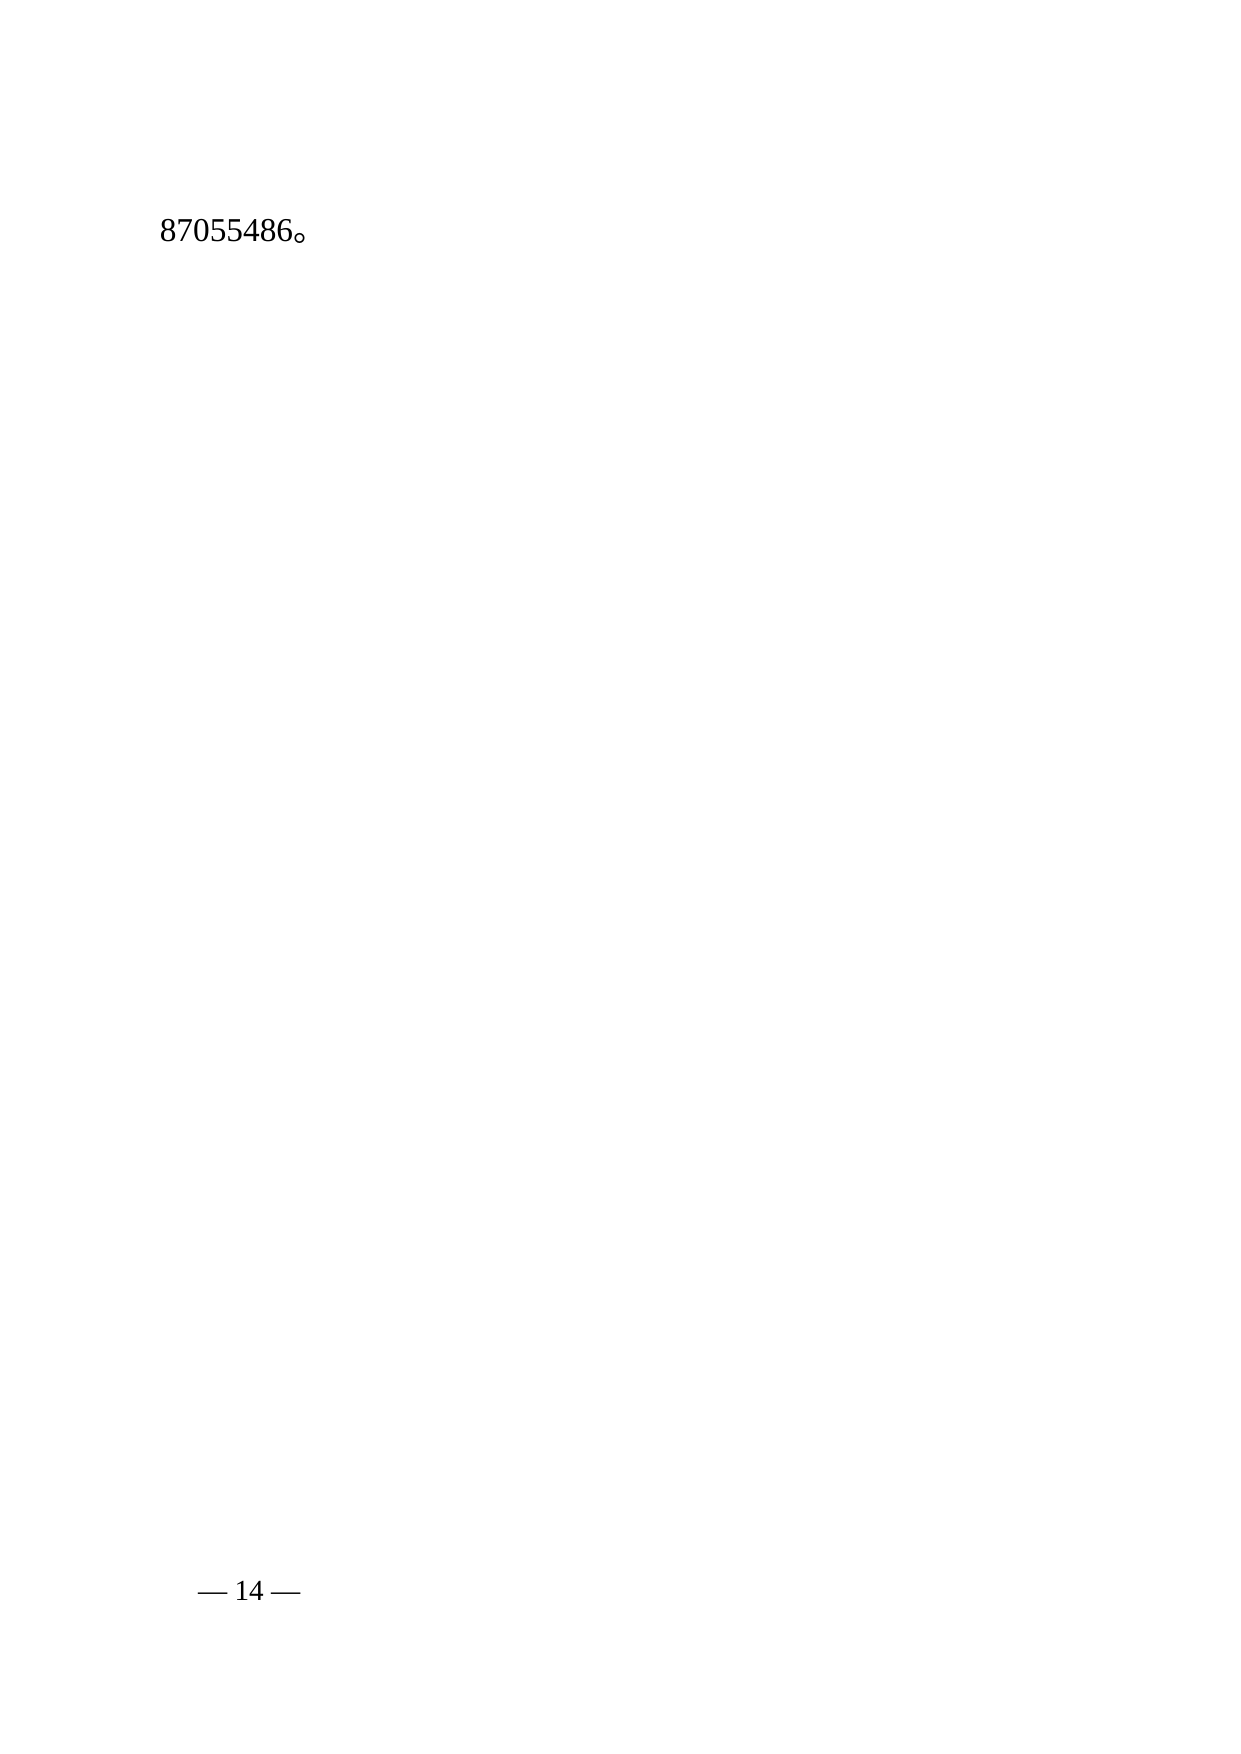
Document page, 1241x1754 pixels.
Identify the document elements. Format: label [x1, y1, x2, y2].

text [159, 195, 1081, 253]
